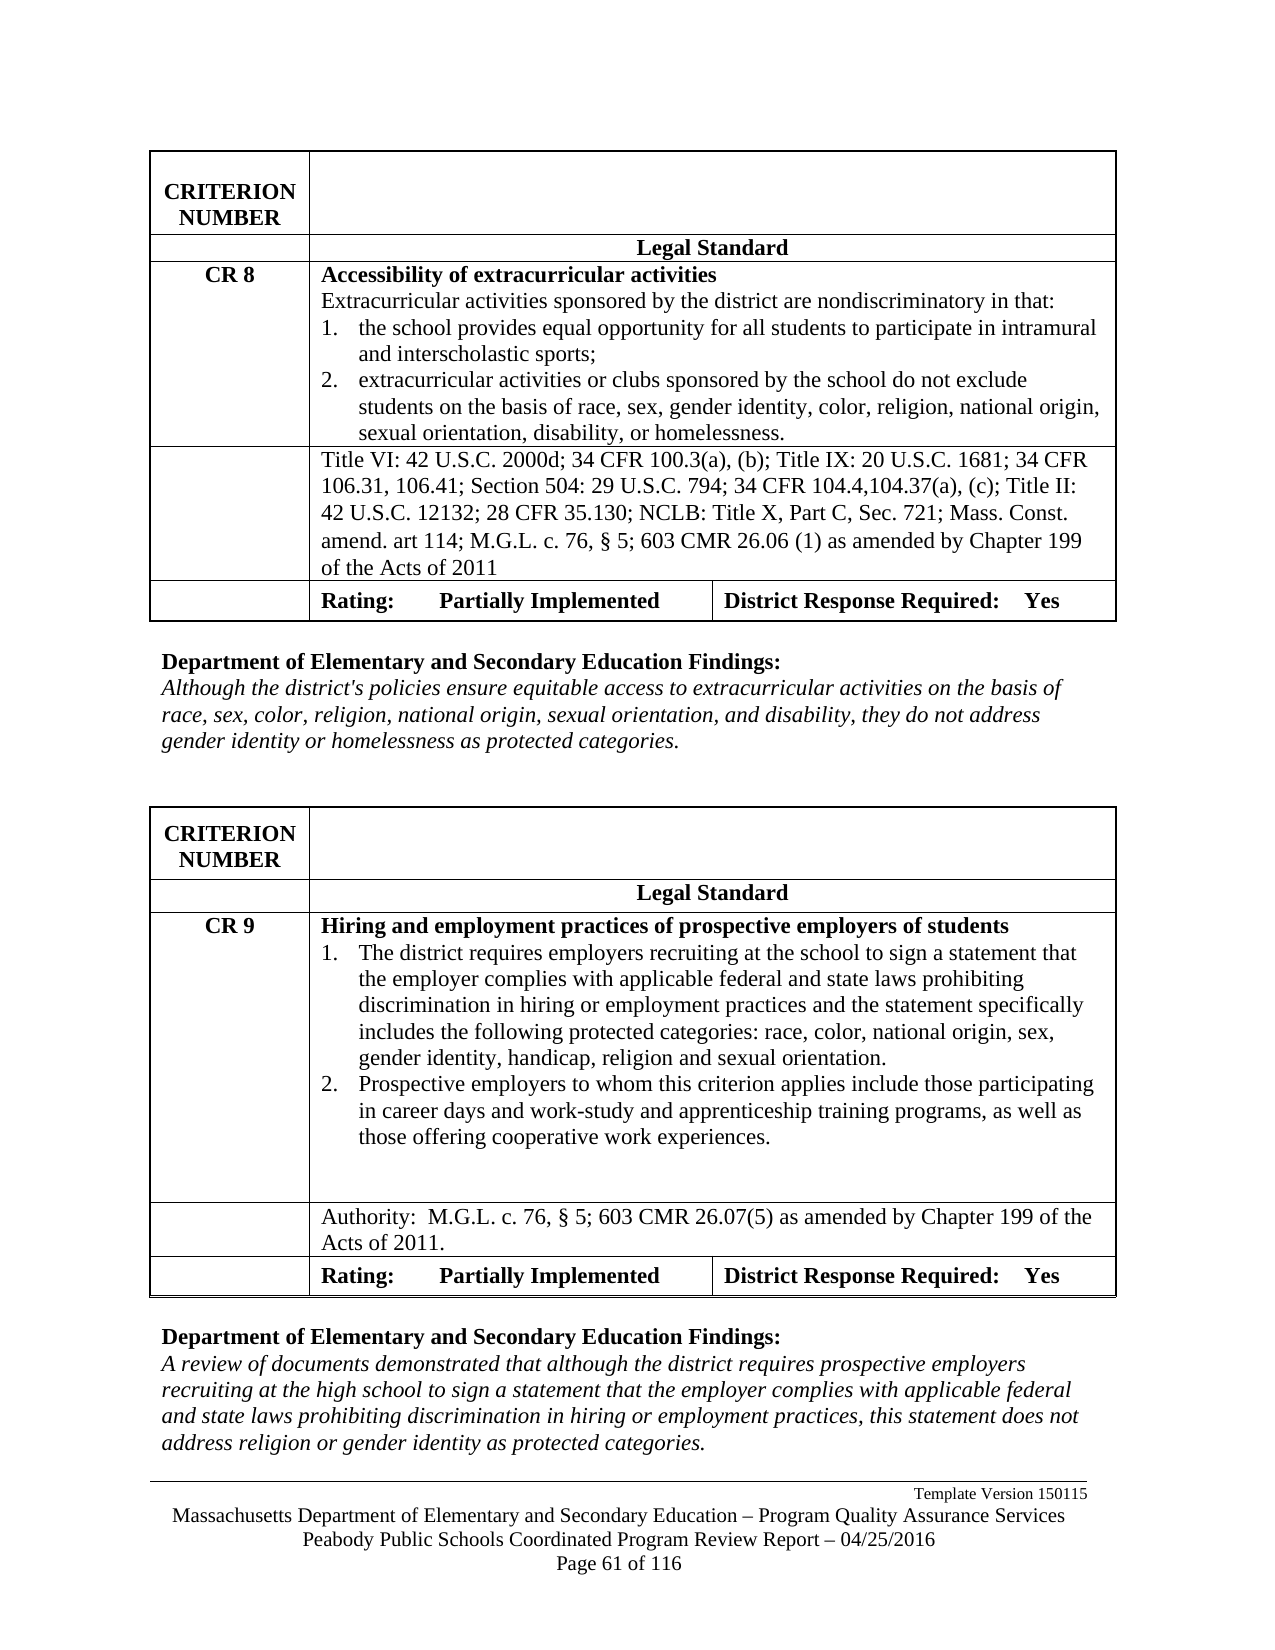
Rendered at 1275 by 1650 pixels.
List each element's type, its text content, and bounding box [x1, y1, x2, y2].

table_cell Yes [1013, 1257, 1115, 1295]
table_header CRITERION NUMBER [151, 808, 309, 879]
table_cell Rating: [310, 1257, 422, 1295]
table_cell Yes [1013, 581, 1115, 620]
table_header [310, 808, 1115, 879]
table_cell Although the district's policies ensure equitable access to extracurricular activities on the basis of race, sex, color, religion, national origin, sexual orientation, and disability, they do not address gender identity or homelessness as protected categories. [150, 674, 1116, 753]
table_header [310, 152, 1115, 234]
table_cell [151, 235, 309, 261]
table_cell District Response Required: [713, 1257, 1012, 1295]
table_cell [151, 581, 309, 620]
table_cell [151, 1203, 309, 1256]
table_cell Partially Implemented [422, 581, 712, 620]
table_cell [151, 880, 309, 912]
table_cell [151, 1257, 309, 1295]
table_cell Partially Implemented [422, 1257, 712, 1295]
table_cell Legal Standard [310, 880, 1115, 912]
table_cell Title VI: 42 U.S.C. 2000d; 34 CFR 100.3(a), (b); Title IX: 20 U.S.C. 1681; 34 CFR 106.31, 106.41; Section 504: 29 U.S.C. 794; 34 CFR 104.4,104.37(a), (c); Title II: 42 U.S.C. 12132; 28 CFR 35.130; NCLB: Title X, Part C, Sec. 721; Mass. Const. amend. art 114; M.G.L. c. 76, § 5; 603 CMR 26.06 (1) as amended by Chapter 199 of the Acts of 2011 [310, 447, 1115, 580]
table_cell Accessibility of extracurricular activities Extracurricular activities sponsored by the district are nondiscriminatory in that: the school provides equal opportunity for all students to participate in intramural and interscholastic sports; extracurricular activities or clubs sponsored by the school do not exclude students on the basis of race, sex, gender identity, color, religion, national origin, sexual orientation, disability, or homelessness. [310, 262, 1115, 446]
table_header Department of Elementary and Secondary Education Findings: [150, 648, 1116, 674]
table_cell CR 9 [151, 913, 309, 1202]
table_cell Authority: M.G.L. c. 76, § 5; 603 CMR 26.07(5) as amended by Chapter 199 of the Acts of 2011. [310, 1203, 1115, 1256]
table_cell Hiring and employment practices of prospective employers of students The district requires employers recruiting at the school to sign a statement that the employer complies with applicable federal and state laws prohibiting discrimination in hiring or employment practices and the statement specifically includes the following protected categories: race, color, national origin, sex, gender identity, handicap, religion and sexual orientation. Prospective employers to whom this criterion applies include those participating in career days and work-study and apprenticeship training programs, as well as those offering cooperative work experiences. [310, 913, 1115, 1202]
table_cell [151, 447, 309, 580]
table_cell CR 8 [151, 262, 309, 446]
table_cell Legal Standard [310, 235, 1115, 261]
table_cell Rating: [310, 581, 422, 620]
table_cell A review of documents demonstrated that although the district requires prospective employers recruiting at the high school to sign a statement that the employer complies with applicable federal and state laws prohibiting discrimination in hiring or employment practices, this statement does not address religion or gender identity as protected categories. [150, 1350, 1116, 1455]
table_cell District Response Required: [713, 581, 1012, 620]
table_header CRITERION NUMBER [151, 152, 309, 234]
table_header Department of Elementary and Secondary Education Findings: [150, 1323, 1116, 1349]
